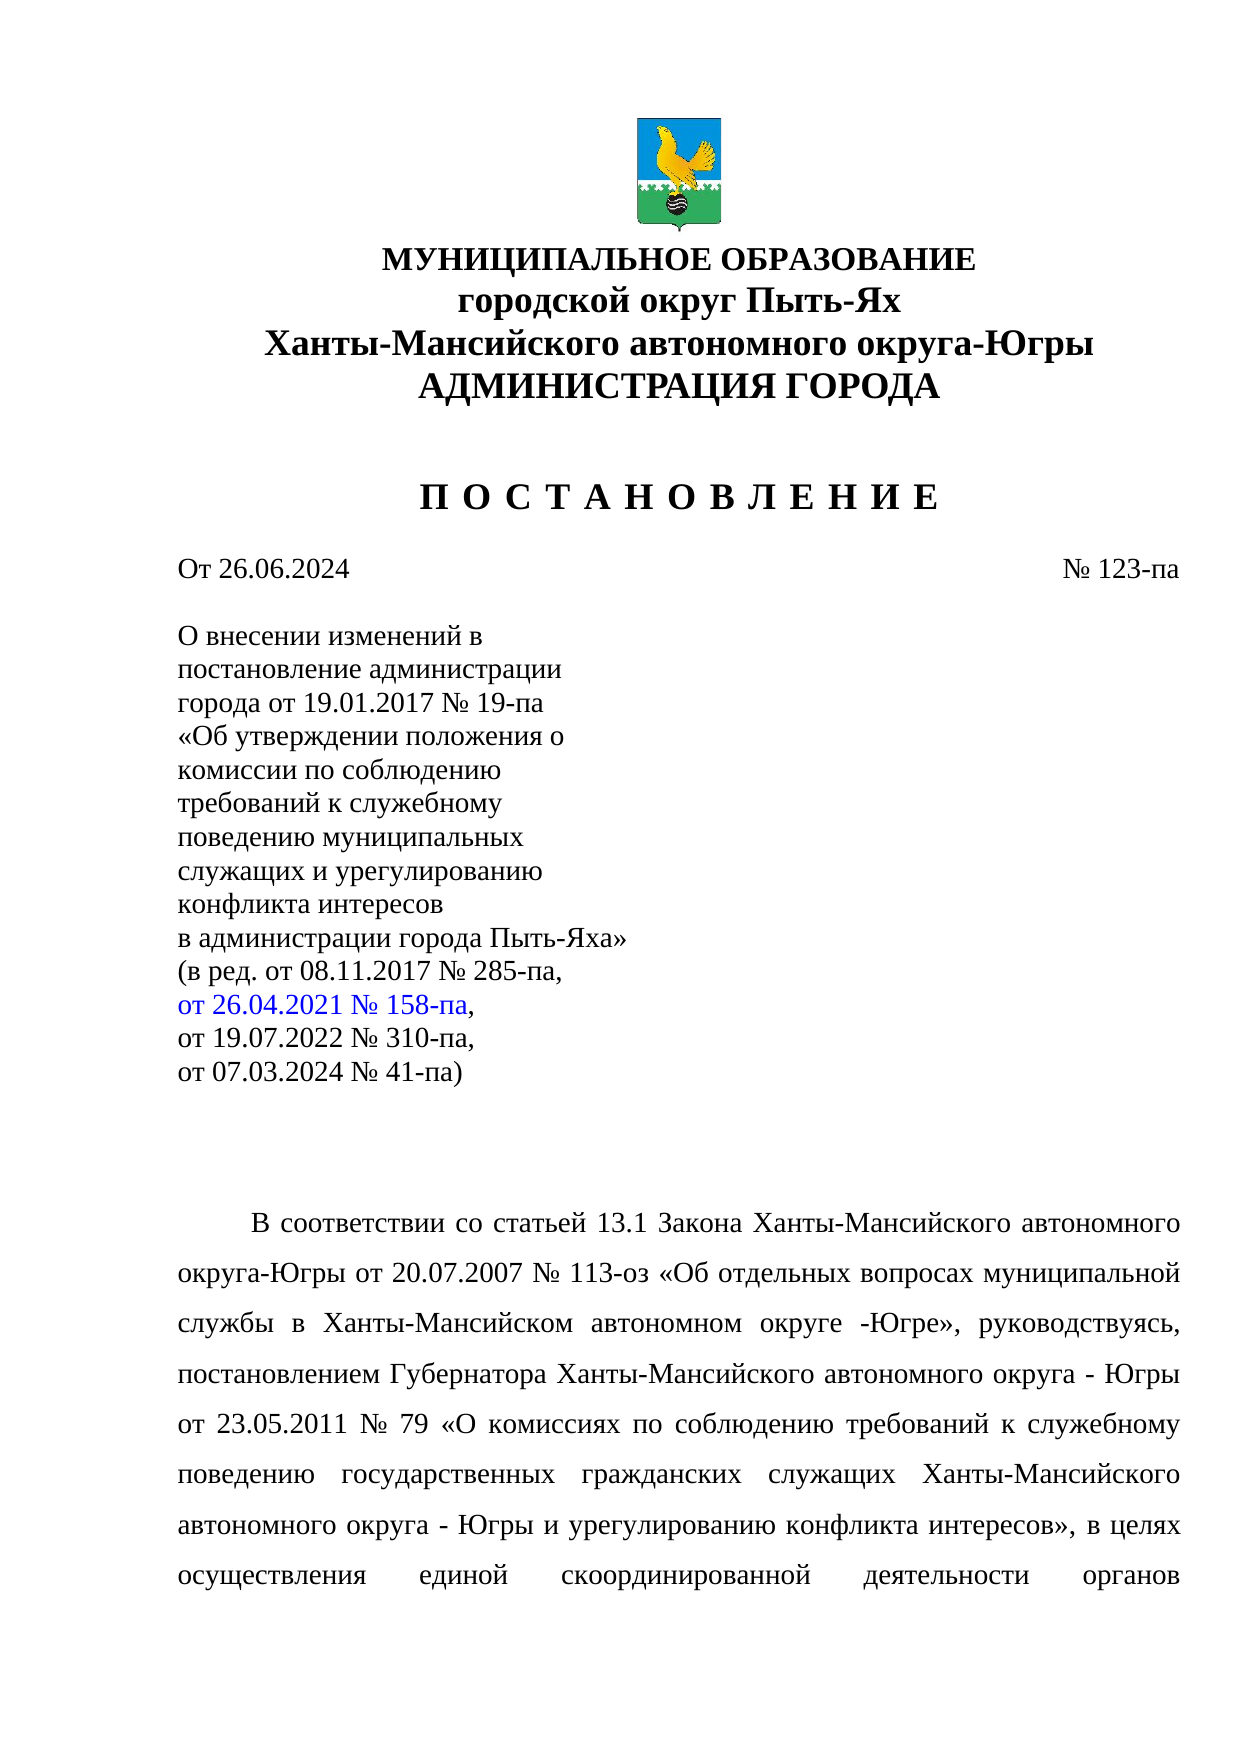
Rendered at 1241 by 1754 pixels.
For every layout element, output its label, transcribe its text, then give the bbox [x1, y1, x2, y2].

title в администрации города Пыть-Яха» [177, 920, 1181, 953]
text П О С Т А Н О В Л Е Н И Е [177, 474, 1181, 517]
title постановление администрации [177, 651, 1181, 685]
title поведению муниципальных [177, 819, 1181, 853]
title комиссии по соблюдению [177, 752, 1181, 786]
title от 07.03.2024 № 41-па) [177, 1054, 1181, 1087]
title от 26.04.2021 № 158-па, [177, 987, 1181, 1020]
title конфликта интересов [177, 886, 1181, 920]
title от 19.07.2022 № 310-па, [177, 1020, 1181, 1054]
title От 26.06.2024 № 123-па [177, 551, 1181, 584]
text городской округ Пыть-Ях [177, 278, 1181, 321]
text МУНИЦИПАЛЬНОЕ ОБРАЗОВАНИЕ [177, 239, 1181, 278]
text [177, 1205, 1181, 1591]
title (в ред. от 08.11.2017 № 285-па, [177, 953, 1181, 987]
title О внесении изменений в [177, 618, 1181, 651]
picture [637, 118, 722, 240]
title города от 19.01.2017 № 19-па [177, 685, 1181, 718]
title «Об утверждении положения о [177, 718, 1181, 752]
text Ханты-Мансийского автономного округа-Югры [177, 321, 1181, 364]
subtitle АДМИНИСТРАЦИЯ ГОРОДА [177, 364, 1181, 407]
title служащих и урегулированию [177, 853, 1181, 886]
title требований к служебному [177, 786, 1181, 819]
